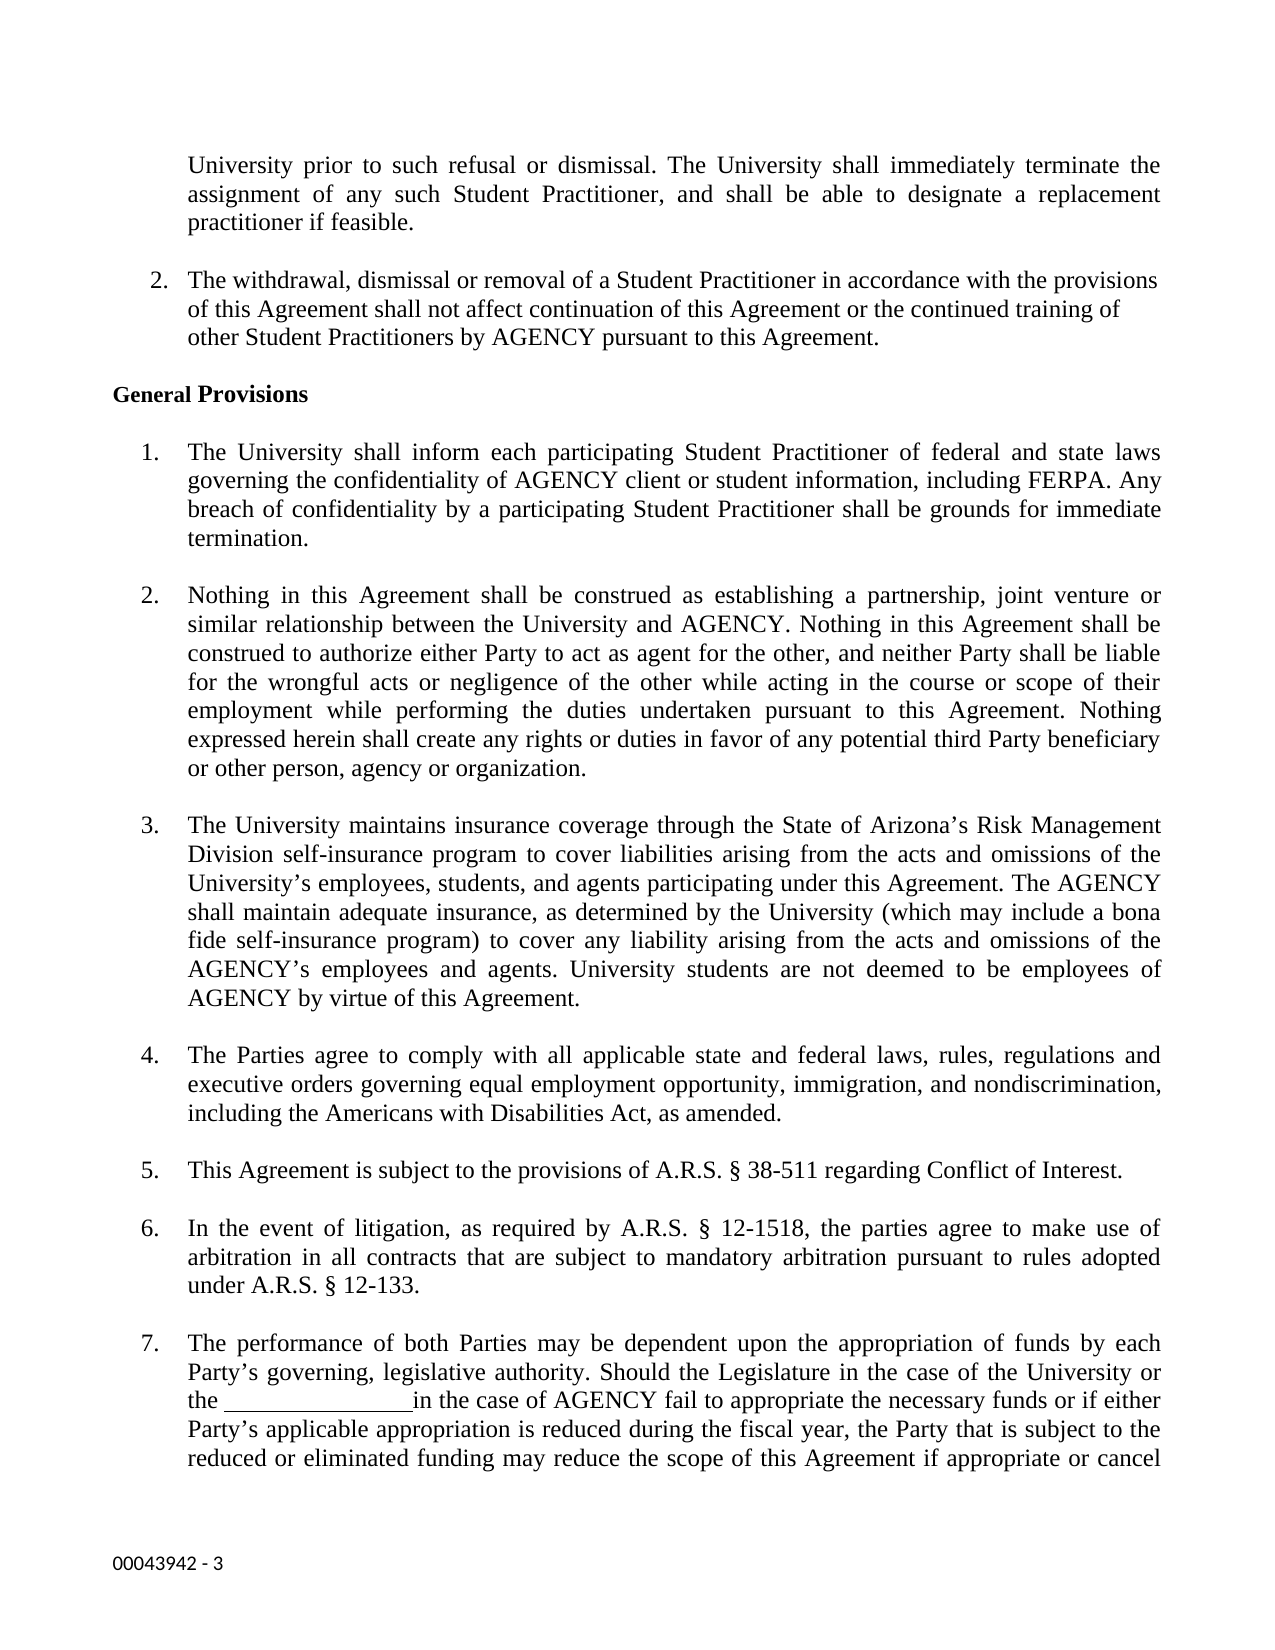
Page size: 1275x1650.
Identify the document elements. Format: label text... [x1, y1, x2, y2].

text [141, 1328, 1162, 1472]
text 3. The University maintains insurance coverage through the State of Arizona’s Risk Management Division self-insurance program to cover liabilities arising from the acts and omissions of the University’s employees, students, and agents participating under this Agreement. The AGENCY shall maintain adequate insurance, as determined by the University (which may include a bona fide self-insurance program) to cover any liability arising from the acts and omissions of the AGENCY’s employees and agents. University students are not deemed to be employees of AGENCY by virtue of this Agreement. [141, 811, 1162, 1012]
text 5. This Agreement is subject to the provisions of A.R.S. § 38-511 regarding Conflict of Interest. [141, 1156, 1162, 1184]
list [150, 150, 1162, 236]
list The withdrawal, dismissal or removal of a Student Practitioner in accordance with the provisions of this Agreement shall not affect continuation of this Agreement or the continued training of other Student Practitioners by AGENCY pursuant to this Agreement. [150, 265, 1162, 351]
text 4. The Parties agree to comply with all applicable state and federal laws, rules, regulations and executive orders governing equal employment opportunity, immigration, and nondiscrimination, including the Americans with Disabilities Act, as amended. [141, 1041, 1162, 1127]
text 6. In the event of litigation, as required by A.R.S. § 12-1518, the parties agree to make use of arbitration in all contracts that are subject to mandatory arbitration pursuant to rules adopted under A.R.S. § 12-133. [141, 1213, 1162, 1299]
text 1. The University shall inform each participating Student Practitioner of federal and state laws governing the confidentiality of AGENCY client or student information, including FERPA. Any breach of confidentiality by a participating Student Practitioner shall be grounds for immediate termination. [141, 437, 1162, 552]
text General Provisions [112, 379, 1162, 408]
text 2. Nothing in this Agreement shall be construed as establishing a partnership, joint venture or similar relationship between the University and AGENCY. Nothing in this Agreement shall be construed to authorize either Party to act as agent for the other, and neither Party shall be liable for the wrongful acts or negligence of the other while acting in the course or scope of their employment while performing the duties undertaken pursuant to this Agreement. Nothing expressed herein shall create any rights or duties in favor of any potential third Party beneficiary or other person, agency or organization. [141, 581, 1162, 782]
